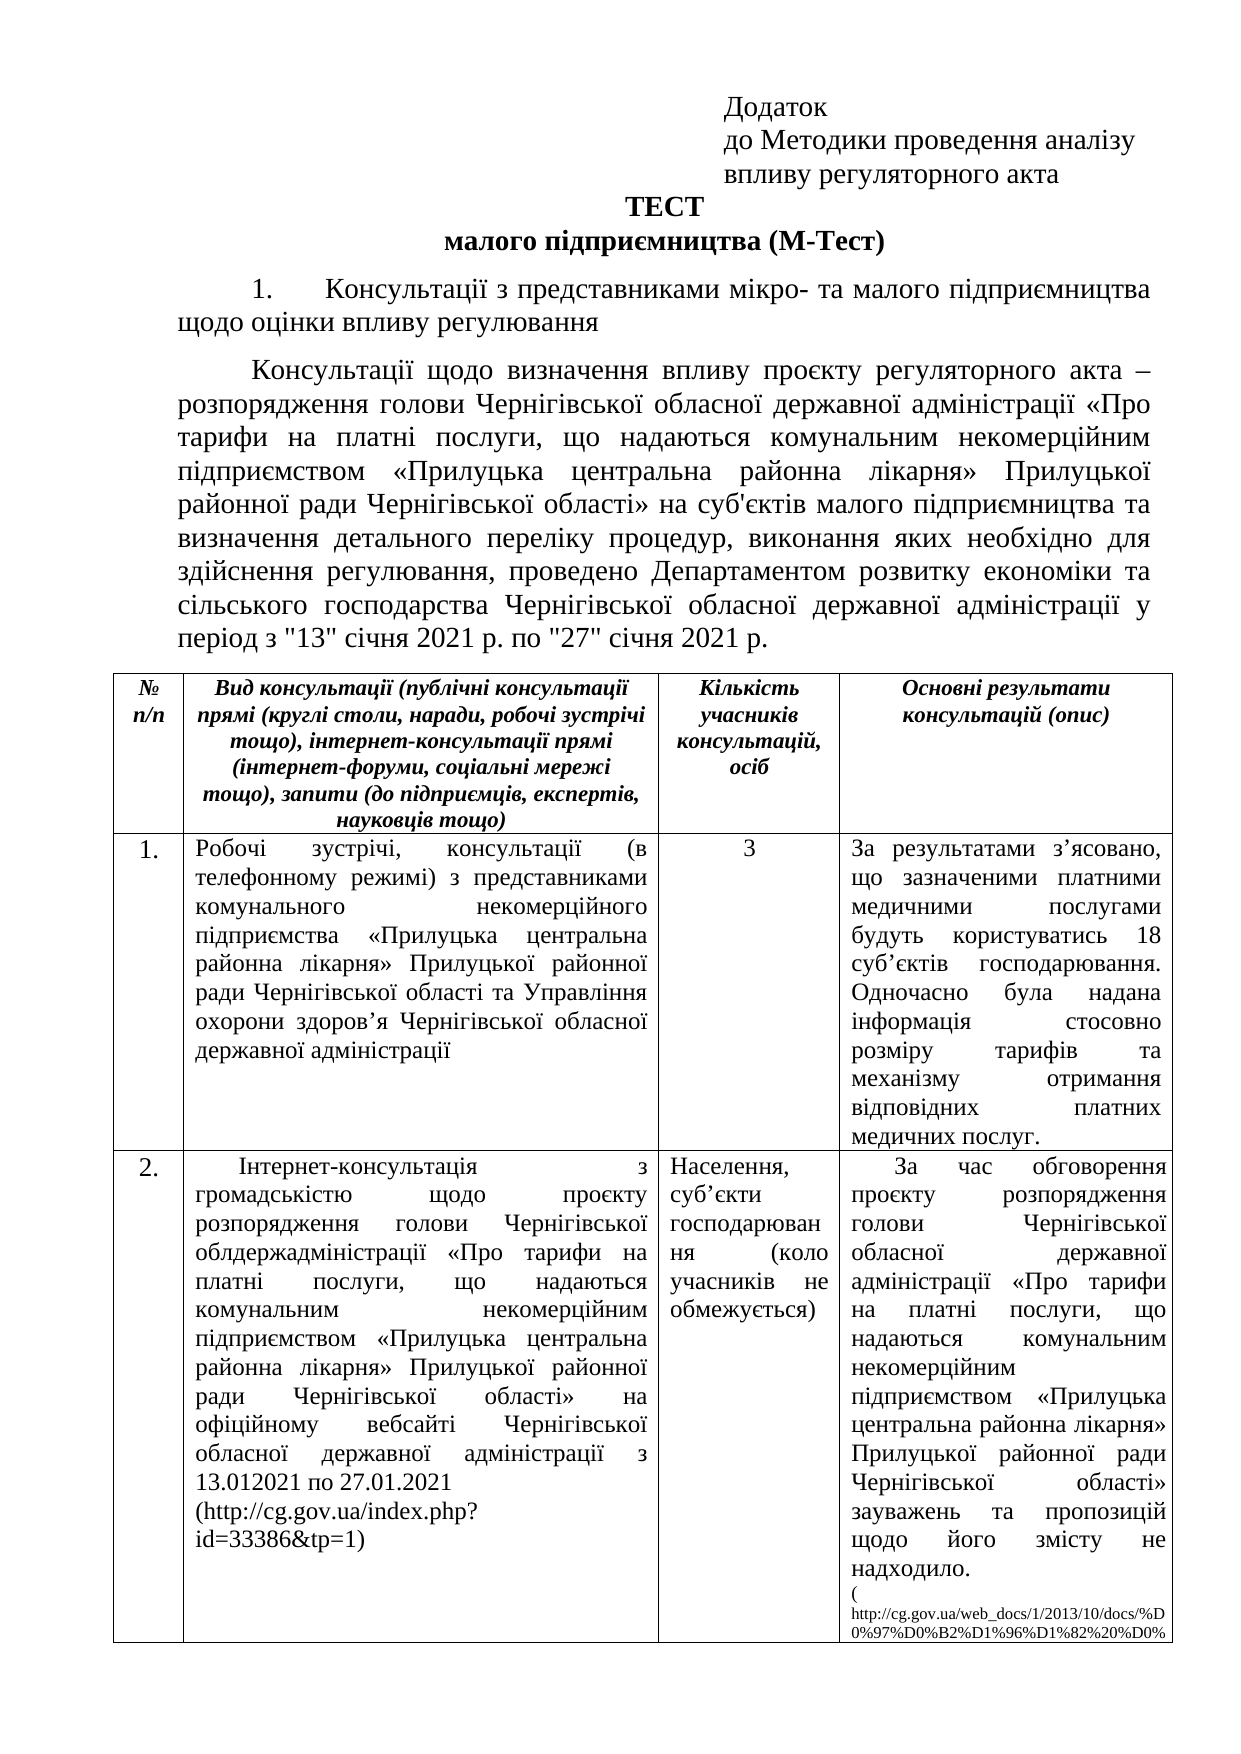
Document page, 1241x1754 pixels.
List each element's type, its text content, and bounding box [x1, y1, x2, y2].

text Консультації щодо визначення впливу проєкту регуляторного акта – розпорядження голови Чернігівської обласної державної адміністрації «Про тарифи на платні послуги, що надаються комунальним некомерційним підприємством «Прилуцька центральна районна лікарня» Прилуцької районної ради Чернігівської області» на суб'єктів малого підприємництва та визначення детального переліку процедур, виконання яких необхідно для здійснення регулювання, проведено Департаментом розвитку економіки та сільського господарства Чернігівської обласної державної адміністрації у період з "13" січня 2021 р. по "27" січня 2021 р. [177, 352, 1152, 654]
table_header Кількість учасників консультацій, осіб [659, 674, 839, 832]
table_cell За результатами з’ясовано, що зазначеними платними медичними послугами будуть користуватись 18 суб’єктів господарювання. Одночасно була надана інформація стосовно розміру тарифів та механізму отримання відповідних платних медичних послуг. [840, 834, 1172, 1150]
text ТЕСТ [177, 189, 1152, 223]
table_cell 1. [114, 834, 183, 1150]
table_cell 2. [114, 1151, 183, 1642]
text впливу регуляторного акта [177, 156, 1152, 189]
table_cell Робочі зустрічі, консультації (в телефонному режимі) з представниками комунального некомерційного підприємства «Прилуцька центральна районна лікарня» Прилуцької районної ради Чернігівської області та Управління охорони здоров’я Чернігівської обласної державної адміністрації [184, 834, 658, 1150]
list Консультації з представниками мікро- та малого підприємництва щодо оцінки впливу регулювання [177, 271, 1152, 338]
table_cell 3 [659, 834, 839, 1150]
table_header Основні результати консультацій (опис) [840, 674, 1172, 832]
text до Методики проведення аналізу [177, 122, 1152, 156]
table_header Вид консультації (публічні консультації прямі (круглі столи, наради, робочі зустрічі тощо), інтернет-консультації прямі (інтернет-форуми, соціальні мережі тощо), запити (до підприємців, експертів, науковців тощо) [184, 674, 658, 832]
text Додаток [177, 89, 1152, 122]
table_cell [184, 1151, 658, 1642]
text малого підприємництва (М-Тест) [177, 223, 1152, 256]
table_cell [659, 1151, 839, 1642]
table_header № п/п [114, 674, 183, 832]
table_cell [840, 1151, 1172, 1642]
